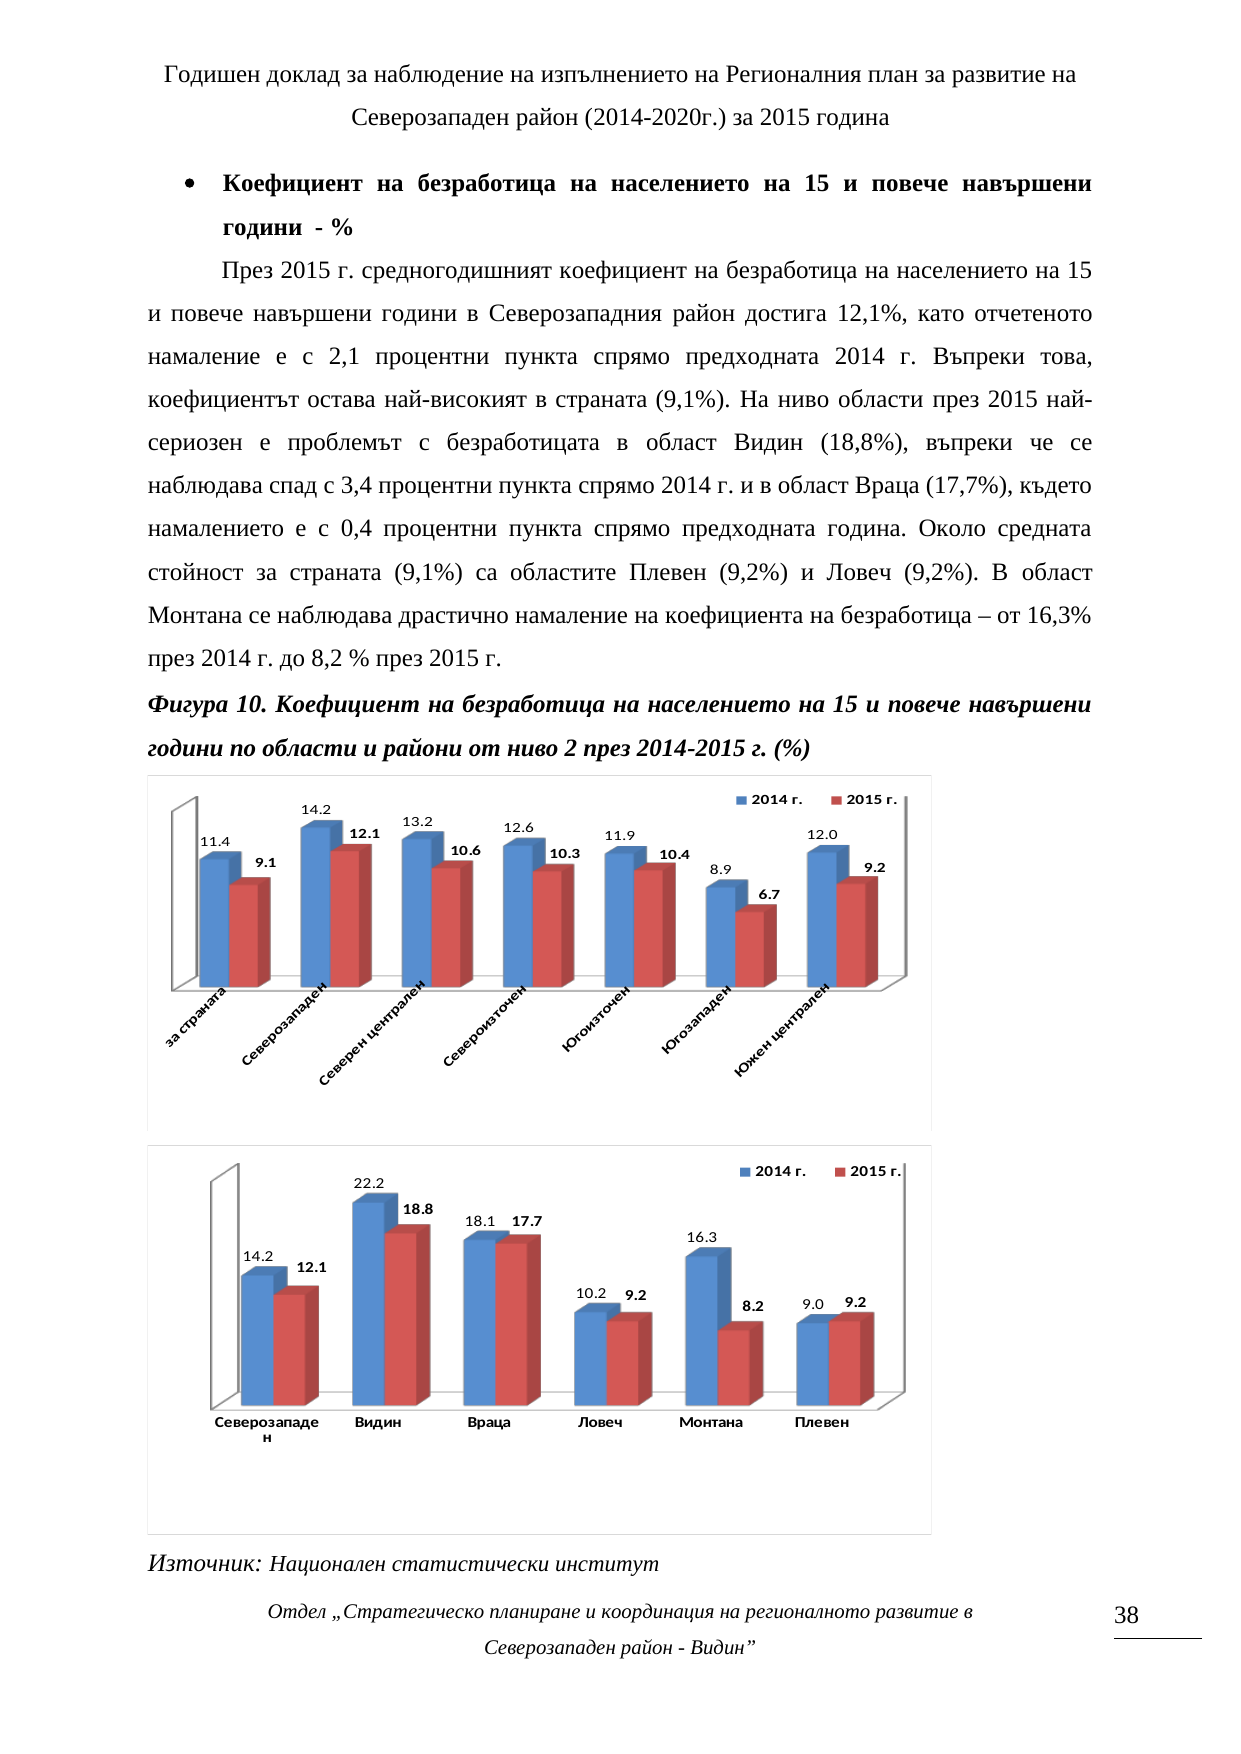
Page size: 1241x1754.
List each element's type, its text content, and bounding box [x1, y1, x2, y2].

text Източник: Национален статистически институт [148, 1548, 1093, 1577]
text Фигура 10. Коефициент на безработица на населението на 15 и повече навършени години по области и райони от ниво 2 през 2014-2015 г. (%) [148, 689, 1093, 761]
text През 2015 г. средногодишният коефициент на безработица на населението на 15 и повече навършени години в Северозападния район достига 12,1%, като отчетеното намаление е с 2,1 процентни пункта спрямо предходната 2014 г. Въпреки това, коефициентът остава най-високият в страната (9,1%). На ниво области през 2015 най-сериозен е проблемът с безработицата в област Видин (18,8%), въпреки че се наблюдава спад с 3,4 процентни пункта спрямо 2014 г. и в област Враца (17,7%), където намалението е с 0,4 процентни пункта спрямо предходната година. Около средната стойност за страната (9,1%) са областите Плевен (9,2%) и Ловеч (9,2%). В област Монтана се наблюдава драстично намаление на коефициента на безработица – от 16,3% през 2014 г. до 8,2 % през 2015 г. [148, 255, 1093, 672]
list Коефициент на безработица на населението на 15 и повече навършени години - % [185, 168, 1093, 240]
